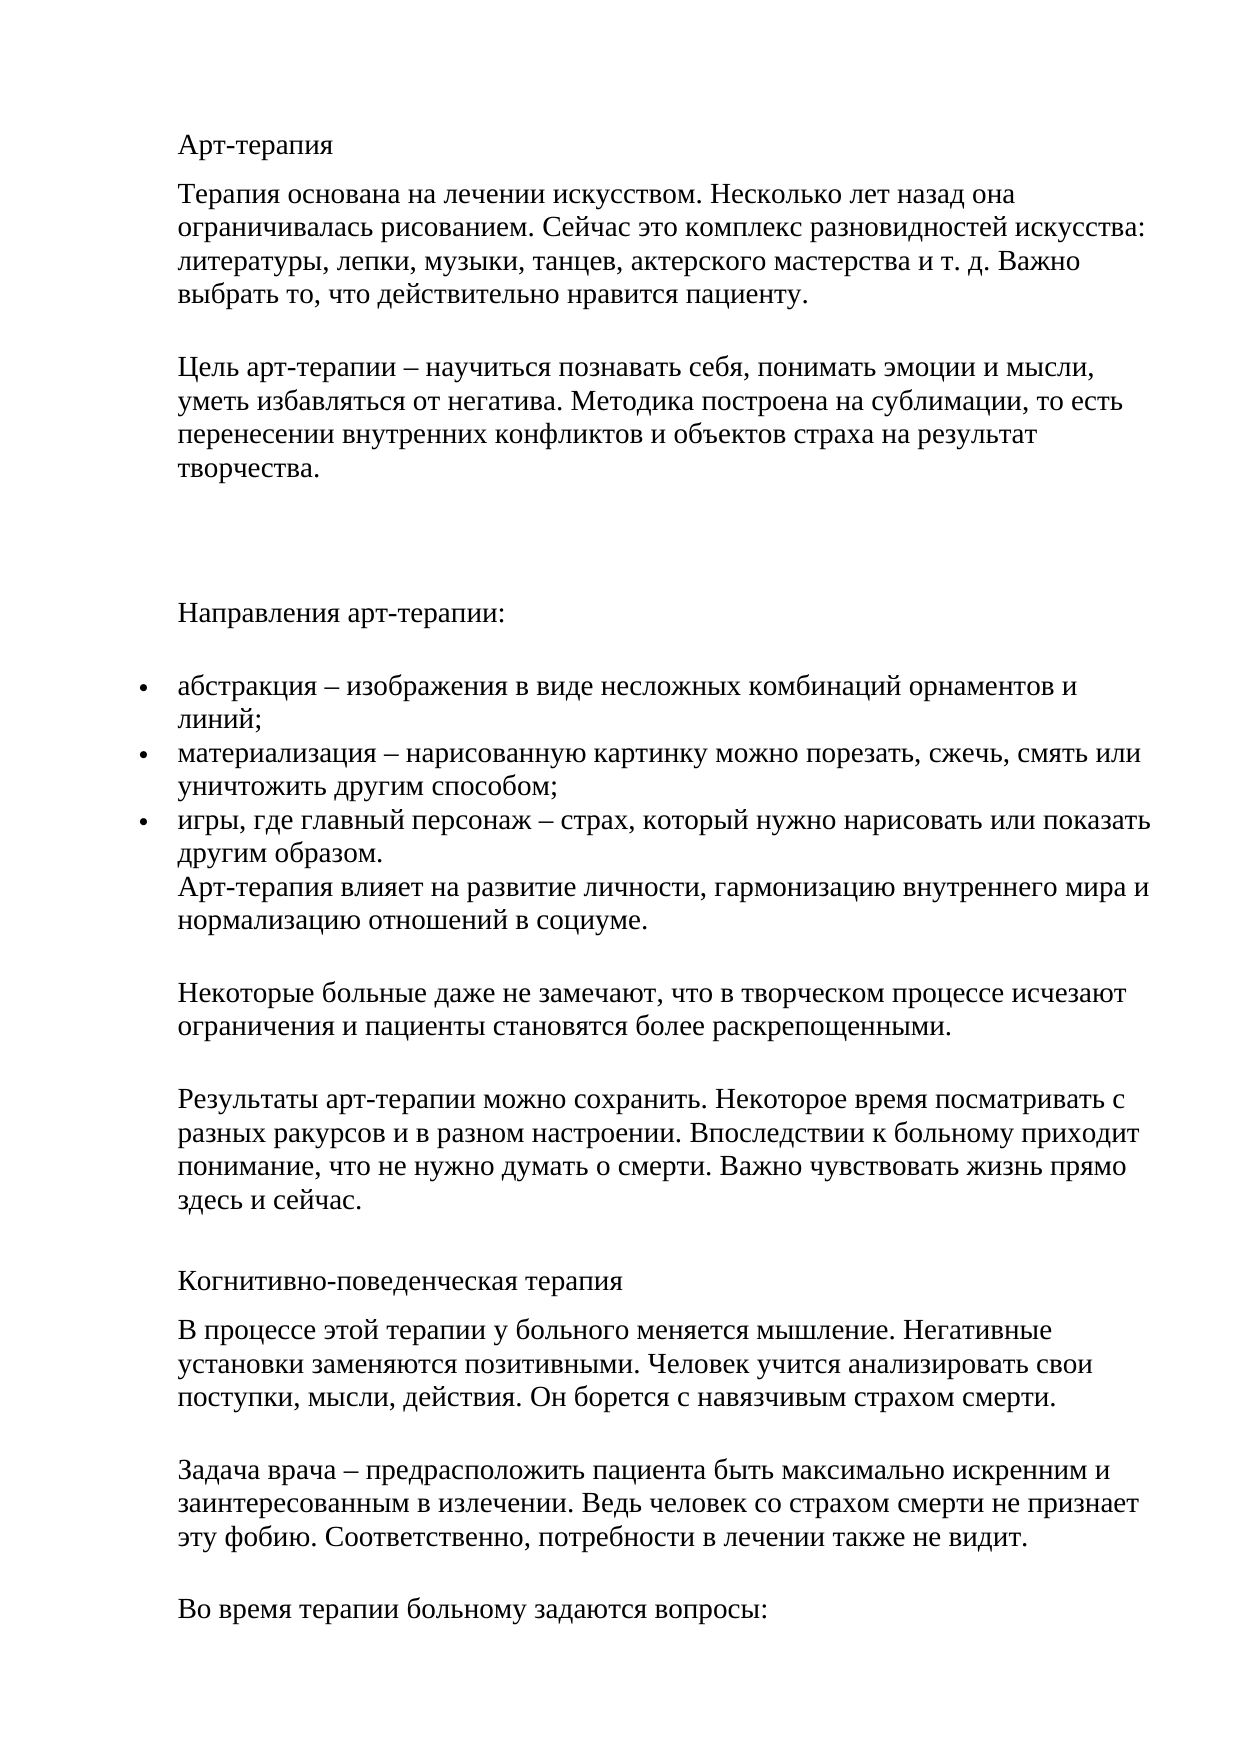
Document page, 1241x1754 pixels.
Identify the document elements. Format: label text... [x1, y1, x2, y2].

text Арт-терапия [177, 118, 1152, 160]
list абстракция – изображения в виде несложных комбинаций орнаментов и линий; [140, 668, 1152, 735]
list игры, где главный персонаж – страх, который нужно нарисовать или показать другим образом. [140, 802, 1152, 869]
text Когнитивно-поведенческая терапия [177, 1254, 1152, 1297]
text Направления арт-терапии: [177, 595, 1152, 628]
text Во время терапии больному задаются вопросы: [177, 1592, 1152, 1625]
text Арт-терапия влияет на развитие личности, гармонизацию внутреннего мира и нормализацию отношений в социуме. [177, 869, 1152, 936]
text Цель арт-терапии – научиться познавать себя, понимать эмоции и мысли, уметь избавляться от негатива. Методика построена на сублимации, то есть перенесении внутренних конфликтов и объектов страха на результат творчества. [177, 349, 1152, 483]
text Задача врача – предрасположить пациента быть максимально искренним и заинтересованным в излечении. Ведь человек со страхом смерти не признает эту фобию. Соответственно, потребности в лечении также не видит. [177, 1452, 1152, 1552]
text Некоторые больные даже не замечают, что в творческом процессе исчезают ограничения и пациенты становятся более раскрепощенными. [177, 975, 1152, 1042]
list материализация – нарисованную картинку можно порезать, сжечь, смять или уничтожить другим способом; [140, 735, 1152, 802]
text Результаты арт-терапии можно сохранить. Некоторое время посматривать с разных ракурсов и в разном настроении. Впоследствии к больному приходит понимание, что не нужно думать о смерти. Важно чувствовать жизнь прямо здесь и сейчас. [177, 1081, 1152, 1215]
text Терапия основана на лечении искусством. Несколько лет назад она ограничивалась рисованием. Сейчас это комплекс разновидностей искусства: литературы, лепки, музыки, танцев, актерского мастерства и т. д. Важно выбрать то, что действительно нравится пациенту. [177, 176, 1152, 310]
text В процессе этой терапии у больного меняется мышление. Негативные установки заменяются позитивными. Человек учится анализировать свои поступки, мысли, действия. Он борется с навязчивым страхом смерти. [177, 1312, 1152, 1413]
